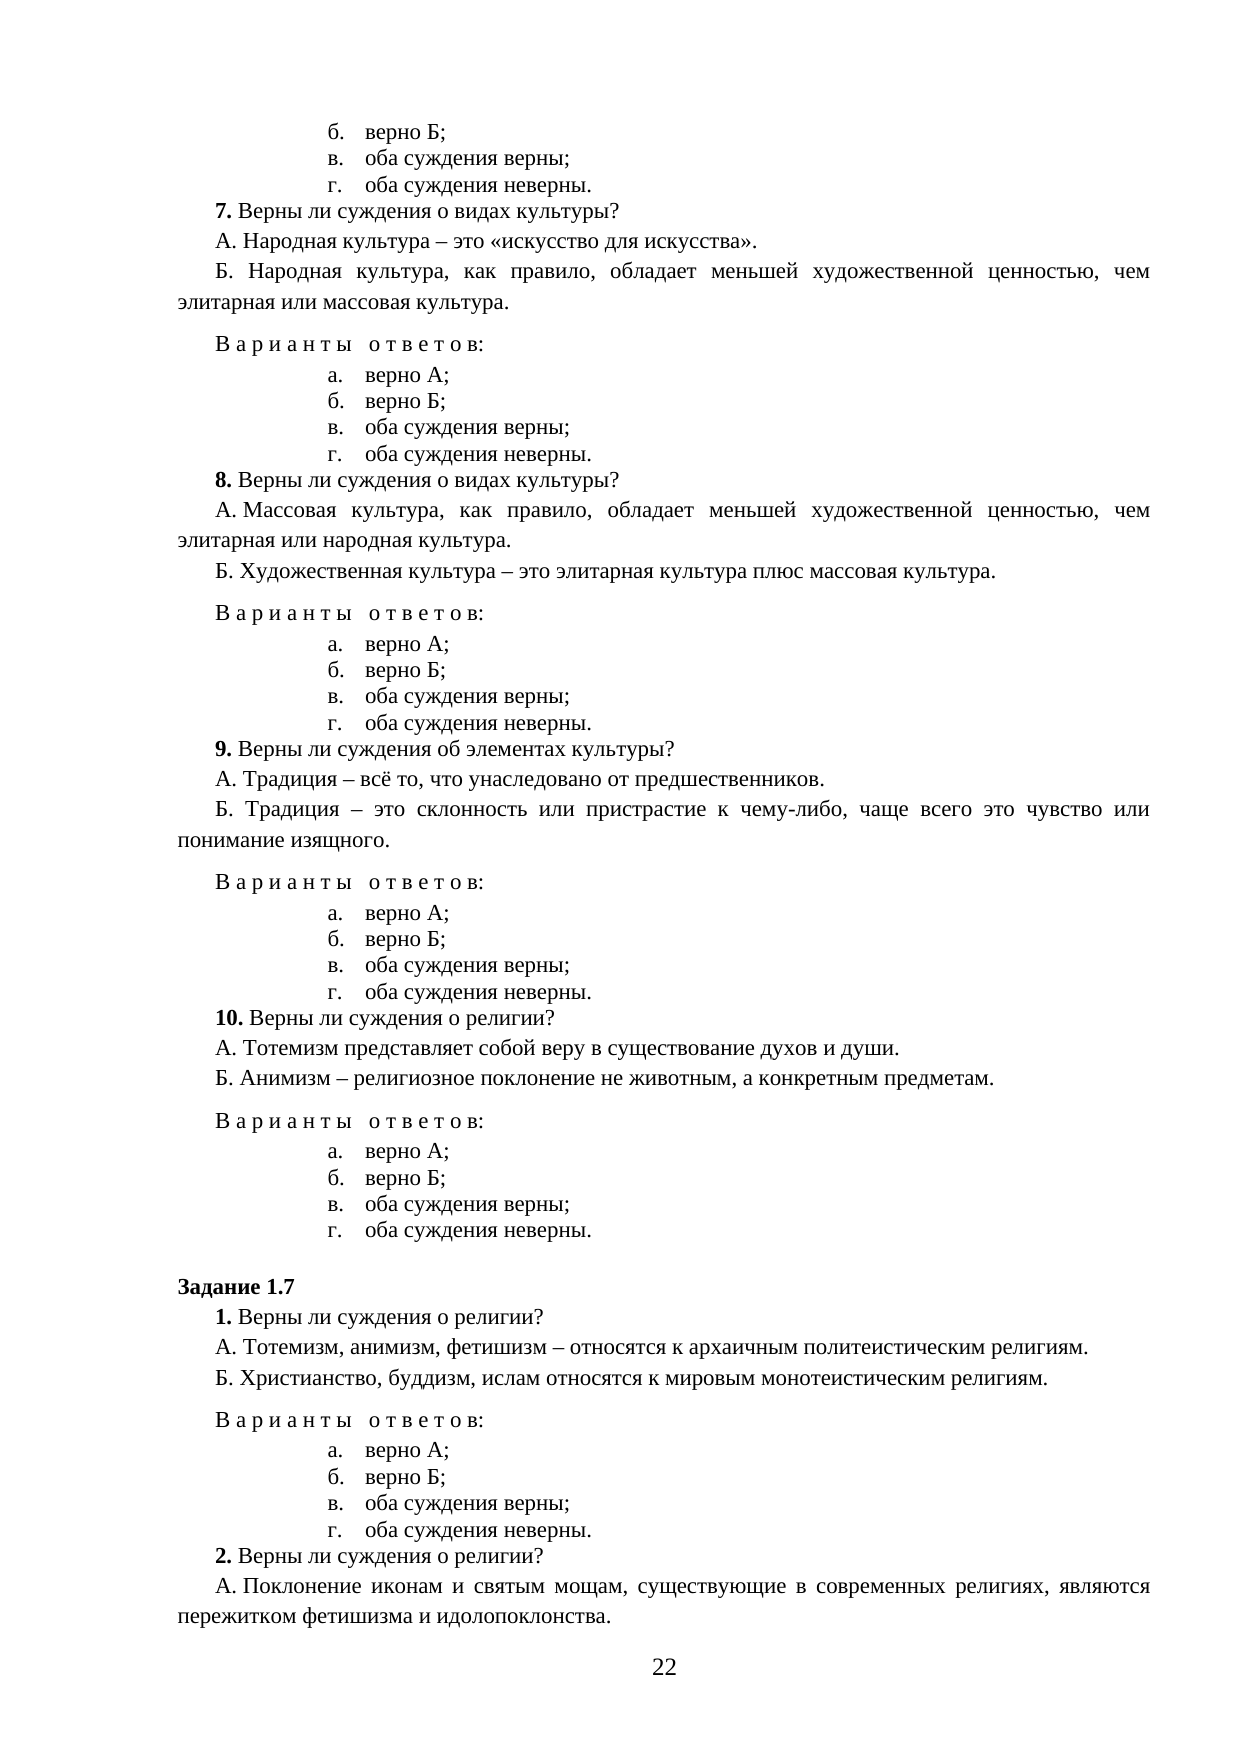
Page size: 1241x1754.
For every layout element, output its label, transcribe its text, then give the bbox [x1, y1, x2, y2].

text В а р и а н т ы о т в е т о в: [177, 1107, 1152, 1133]
list оба суждения неверны. [327, 1216, 1152, 1243]
list верно Б; [327, 1463, 1152, 1489]
text 9. Верны ли суждения об элементах культуры? [177, 735, 1152, 761]
list верно А; [327, 1437, 1152, 1463]
list оба суждения неверны. [327, 171, 1152, 197]
text В а р и а н т ы о т в е т о в: [177, 1406, 1152, 1433]
text А. Поклонение иконам и святым мощам, существующие в современных религиях, являются пережитком фетишизма и идолопоклонства. [177, 1572, 1152, 1629]
text 2. Верны ли суждения о религии? [177, 1542, 1152, 1568]
list верно Б; [327, 925, 1152, 951]
text Задание 1.7 [177, 1273, 1152, 1299]
text А. Тотемизм, анимизм, фетишизм – относятся к архаичным политеистическим религиям. [177, 1333, 1152, 1360]
text А. Народная культура – это «искусство для искусства». [177, 227, 1152, 254]
list верно А; [327, 630, 1152, 656]
list оба суждения неверны. [327, 1516, 1152, 1542]
list верно Б; [327, 1164, 1152, 1190]
list верно Б; [327, 118, 1152, 144]
list оба суждения верны; [327, 1489, 1152, 1516]
text А. Массовая культура, как правило, обладает меньшей художественной ценностью, чем элитарная или народная культура. [177, 496, 1152, 553]
list оба суждения верны; [327, 144, 1152, 171]
list оба суждения неверны. [327, 709, 1152, 735]
text А. Тотемизм представляет собой веру в существование духов и души. [177, 1034, 1152, 1061]
text В а р и а н т ы о т в е т о в: [177, 868, 1152, 895]
list оба суждения верны; [327, 951, 1152, 978]
text 7. Верны ли суждения о видах культуры? [177, 197, 1152, 223]
list верно А; [327, 899, 1152, 925]
list верно А; [327, 361, 1152, 387]
list оба суждения верны; [327, 682, 1152, 709]
list оба суждения верны; [327, 1190, 1152, 1216]
text В а р и а н т ы о т в е т о в: [177, 599, 1152, 626]
list оба суждения верны; [327, 413, 1152, 440]
text 10. Верны ли суждения о религии? [177, 1004, 1152, 1030]
list верно А; [327, 1137, 1152, 1164]
text 8. Верны ли суждения о видах культуры? [177, 466, 1152, 492]
list оба суждения неверны. [327, 978, 1152, 1004]
text Б. Анимизм – религиозное поклонение не животным, а конкретным предметам. [177, 1064, 1152, 1091]
text В а р и а н т ы о т в е т о в: [177, 331, 1152, 357]
text Б. Народная культура, как правило, обладает меньшей художественной ценностью, чем элитарная или массовая культура. [177, 258, 1152, 314]
text Б. Традиция – это склонность или пристрастие к чему-либо, чаще всего это чувство или понимание изящного. [177, 796, 1152, 852]
text Б. Художественная культура – это элитарная культура плюс массовая культура. [177, 557, 1152, 583]
text Б. Христианство, буддизм, ислам относятся к мировым монотеистическим религиям. [177, 1364, 1152, 1390]
text А. Традиция – всё то, что унаследовано от предшественников. [177, 765, 1152, 792]
list верно Б; [327, 387, 1152, 413]
list верно Б; [327, 656, 1152, 682]
text 1. Верны ли суждения о религии? [177, 1303, 1152, 1329]
list оба суждения неверны. [327, 440, 1152, 466]
